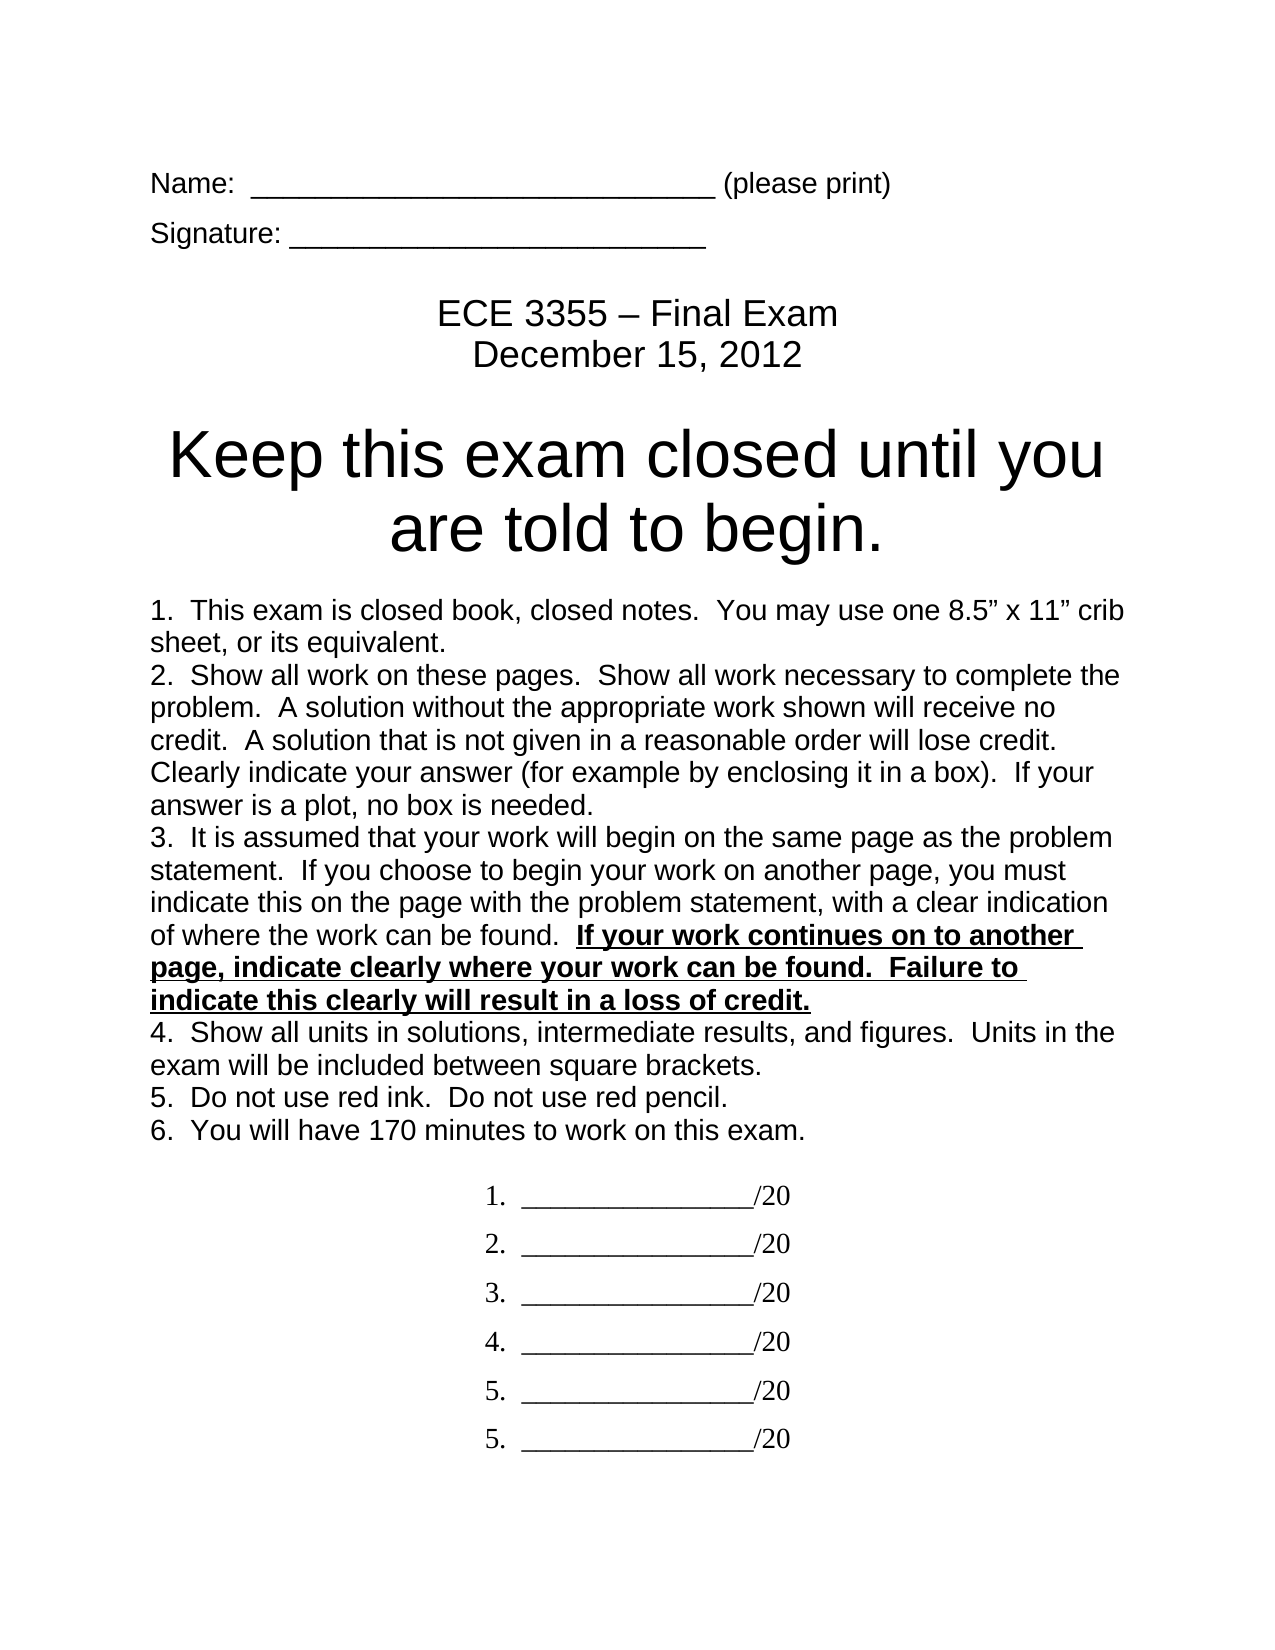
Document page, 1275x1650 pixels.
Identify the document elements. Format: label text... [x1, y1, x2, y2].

text 6. You will have 170 minutes to work on this exam. [150, 1114, 1125, 1146]
text 1. ________________/20 [150, 1179, 1125, 1211]
text 3. ________________/20 [150, 1276, 1125, 1309]
text December 15, 2012 [150, 334, 1125, 376]
text 4. Show all units in solutions, intermediate results, and figures. Units in the exam will be included between square brackets. [150, 1016, 1125, 1081]
text 1. This exam is closed book, closed notes. You may use one 8.5” x 11” crib sheet, or its equivalent. [150, 594, 1125, 659]
text 5. Do not use red ink. Do not use red pencil. [150, 1081, 1125, 1114]
text Signature: __________________________ [150, 200, 1125, 250]
text 2. ________________/20 [150, 1228, 1125, 1260]
text 4. ________________/20 [150, 1325, 1125, 1358]
text 3. It is assumed that your work will begin on the same page as the problem statement. If you choose to begin your work on another page, you must indicate this on the page with the problem statement, with a clear indication of where the work can be found. If your work continues on to another page, indicate clearly where your work can be found. Failure to indicate this clearly will result in a loss of credit. [150, 821, 1125, 1016]
text ECE 3355 – Final Exam [150, 292, 1125, 334]
text 5. ________________/20 [150, 1423, 1125, 1455]
text Keep this exam closed until you are told to begin. [150, 418, 1125, 566]
text 5. ________________/20 [150, 1374, 1125, 1406]
text Name: _____________________________ (please print) [150, 150, 1125, 200]
text 2. Show all work on these pages. Show all work necessary to complete the problem. A solution without the appropriate work shown will receive no credit. A solution that is not given in a reasonable order will lose credit. Clearly indicate your answer (for example by enclosing it in a box). If your answer is a plot, no box is needed. [150, 659, 1125, 821]
